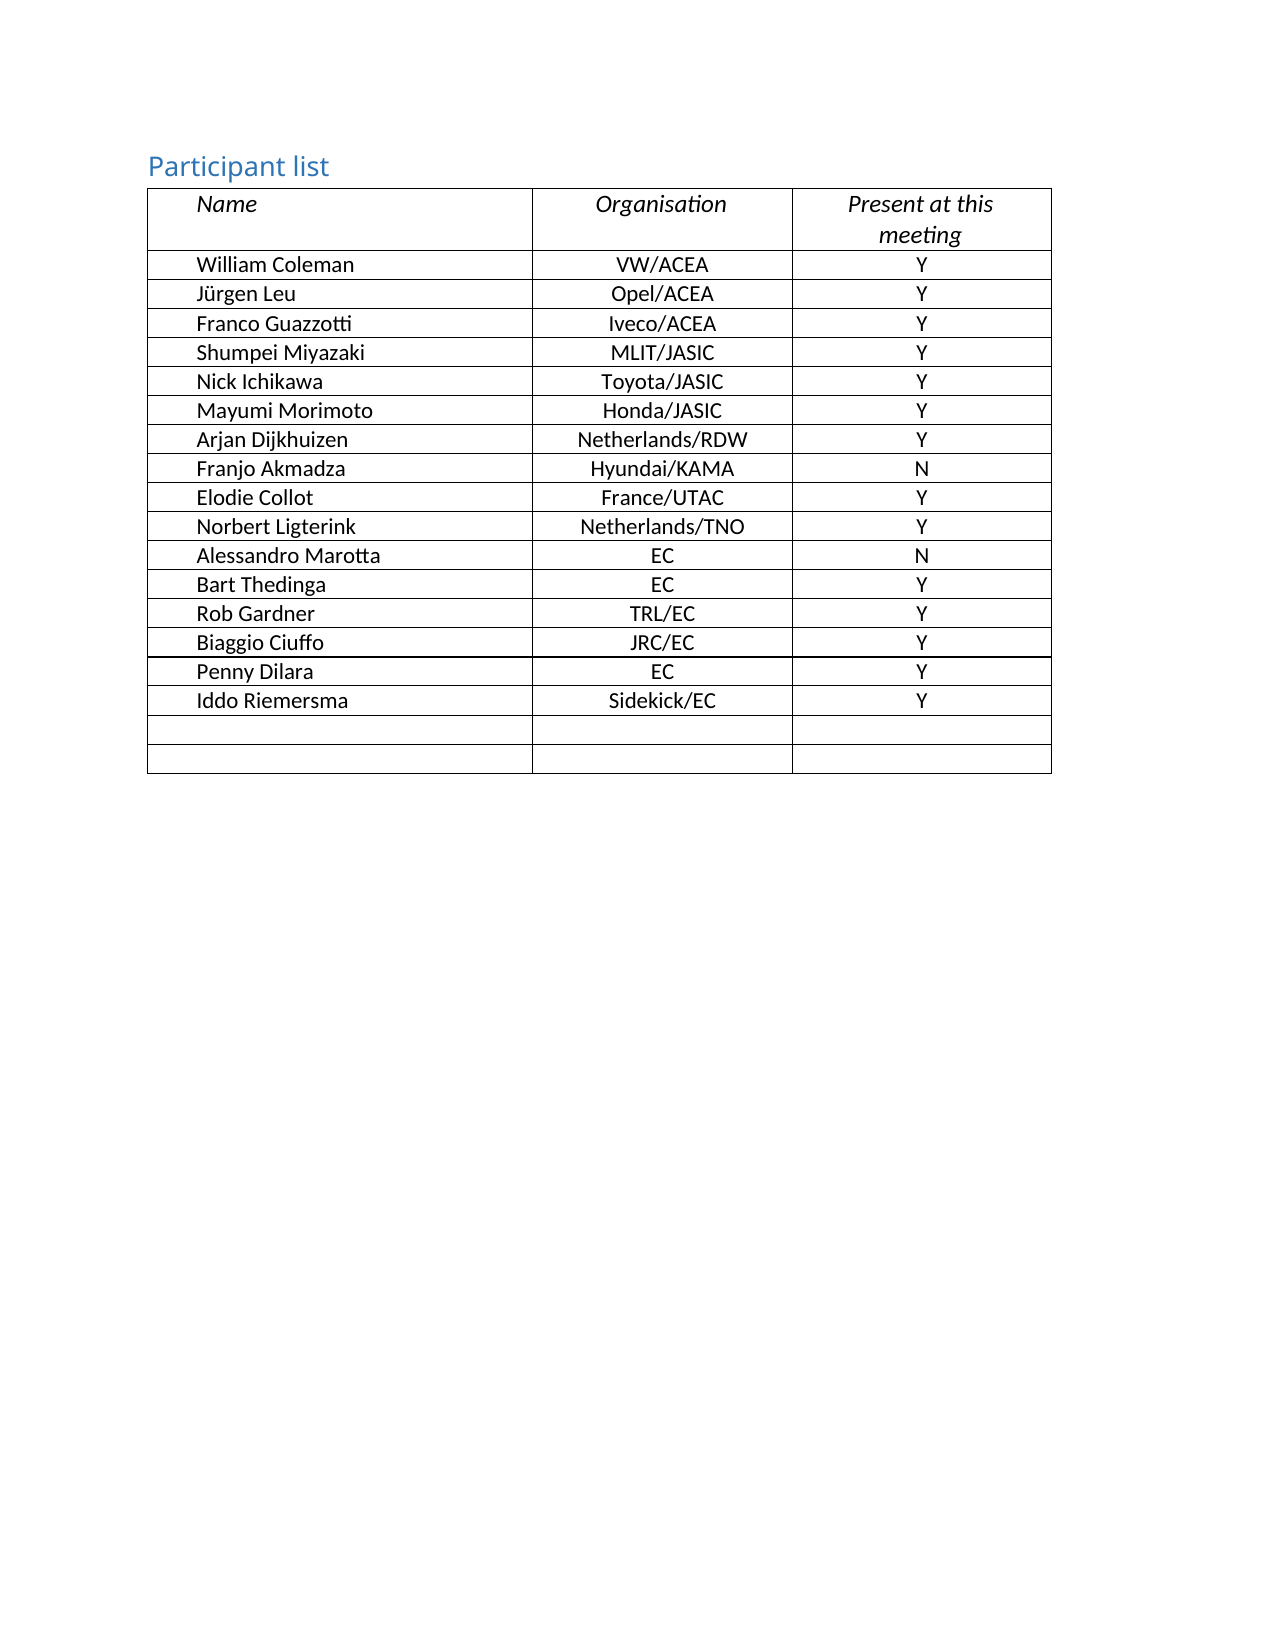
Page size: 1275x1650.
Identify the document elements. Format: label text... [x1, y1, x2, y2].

table_cell Y [793, 686, 1051, 714]
table_cell N [793, 541, 1051, 569]
table_cell [533, 716, 792, 743]
table_cell Hyundai/KAMA [533, 454, 792, 482]
table_cell [148, 745, 532, 773]
table_cell Y [793, 658, 1051, 685]
table_cell Honda/JASIC [533, 396, 792, 424]
table_cell Alessandro Marotta [148, 541, 532, 569]
table_cell Y [793, 280, 1051, 308]
table_cell Norbert Ligterink [148, 512, 532, 540]
table_cell Y [793, 396, 1051, 424]
table_cell Toyota/JASIC [533, 367, 792, 395]
table_cell Biaggio Ciuffo [148, 628, 532, 656]
table_cell Y [793, 599, 1051, 627]
table_cell EC [533, 658, 792, 685]
table_cell N [793, 454, 1051, 482]
table_cell Y [793, 570, 1051, 598]
table_cell TRL/EC [533, 599, 792, 627]
table_cell Jürgen Leu [148, 280, 532, 308]
table_cell JRC/EC [533, 628, 792, 656]
table_cell Netherlands/RDW [533, 425, 792, 453]
table_cell Bart Thedinga [148, 570, 532, 598]
table_cell Sidekick/EC [533, 686, 792, 714]
table_cell Y [793, 483, 1051, 511]
table_cell Franjo Akmadza [148, 454, 532, 482]
table_cell France/UTAC [533, 483, 792, 511]
table_cell VW/ACEA [533, 251, 792, 278]
table_cell MLIT/JASIC [533, 338, 792, 366]
table_cell EC [533, 541, 792, 569]
table_header Organisation [533, 189, 792, 249]
table_cell Rob Gardner [148, 599, 532, 627]
table_cell [793, 745, 1051, 773]
table_cell [533, 745, 792, 773]
table_cell Iveco/ACEA [533, 309, 792, 337]
table_cell Shumpei Miyazaki [148, 338, 532, 366]
table_header Present at this meeting [793, 189, 1051, 249]
table_cell Y [793, 251, 1051, 278]
table_cell Y [793, 425, 1051, 453]
table_cell Mayumi Morimoto [148, 396, 532, 424]
table_cell Franco Guazzotti [148, 309, 532, 337]
subtitle Participant list [148, 148, 1127, 184]
table_cell [793, 716, 1051, 743]
table_cell Elodie Collot [148, 483, 532, 511]
table_cell EC [533, 570, 792, 598]
table_cell Y [793, 367, 1051, 395]
table_cell Iddo Riemersma [148, 686, 532, 714]
table_cell Nick Ichikawa [148, 367, 532, 395]
table_cell Penny Dilara [148, 658, 532, 685]
table_header Name [148, 189, 532, 249]
table_cell Arjan Dijkhuizen [148, 425, 532, 453]
table_cell Y [793, 512, 1051, 540]
table_cell Y [793, 309, 1051, 337]
table_cell [148, 716, 532, 743]
table_cell Netherlands/TNO [533, 512, 792, 540]
table_cell Y [793, 338, 1051, 366]
table_cell Opel/ACEA [533, 280, 792, 308]
table_cell William Coleman [148, 251, 532, 278]
table_cell Y [793, 628, 1051, 656]
